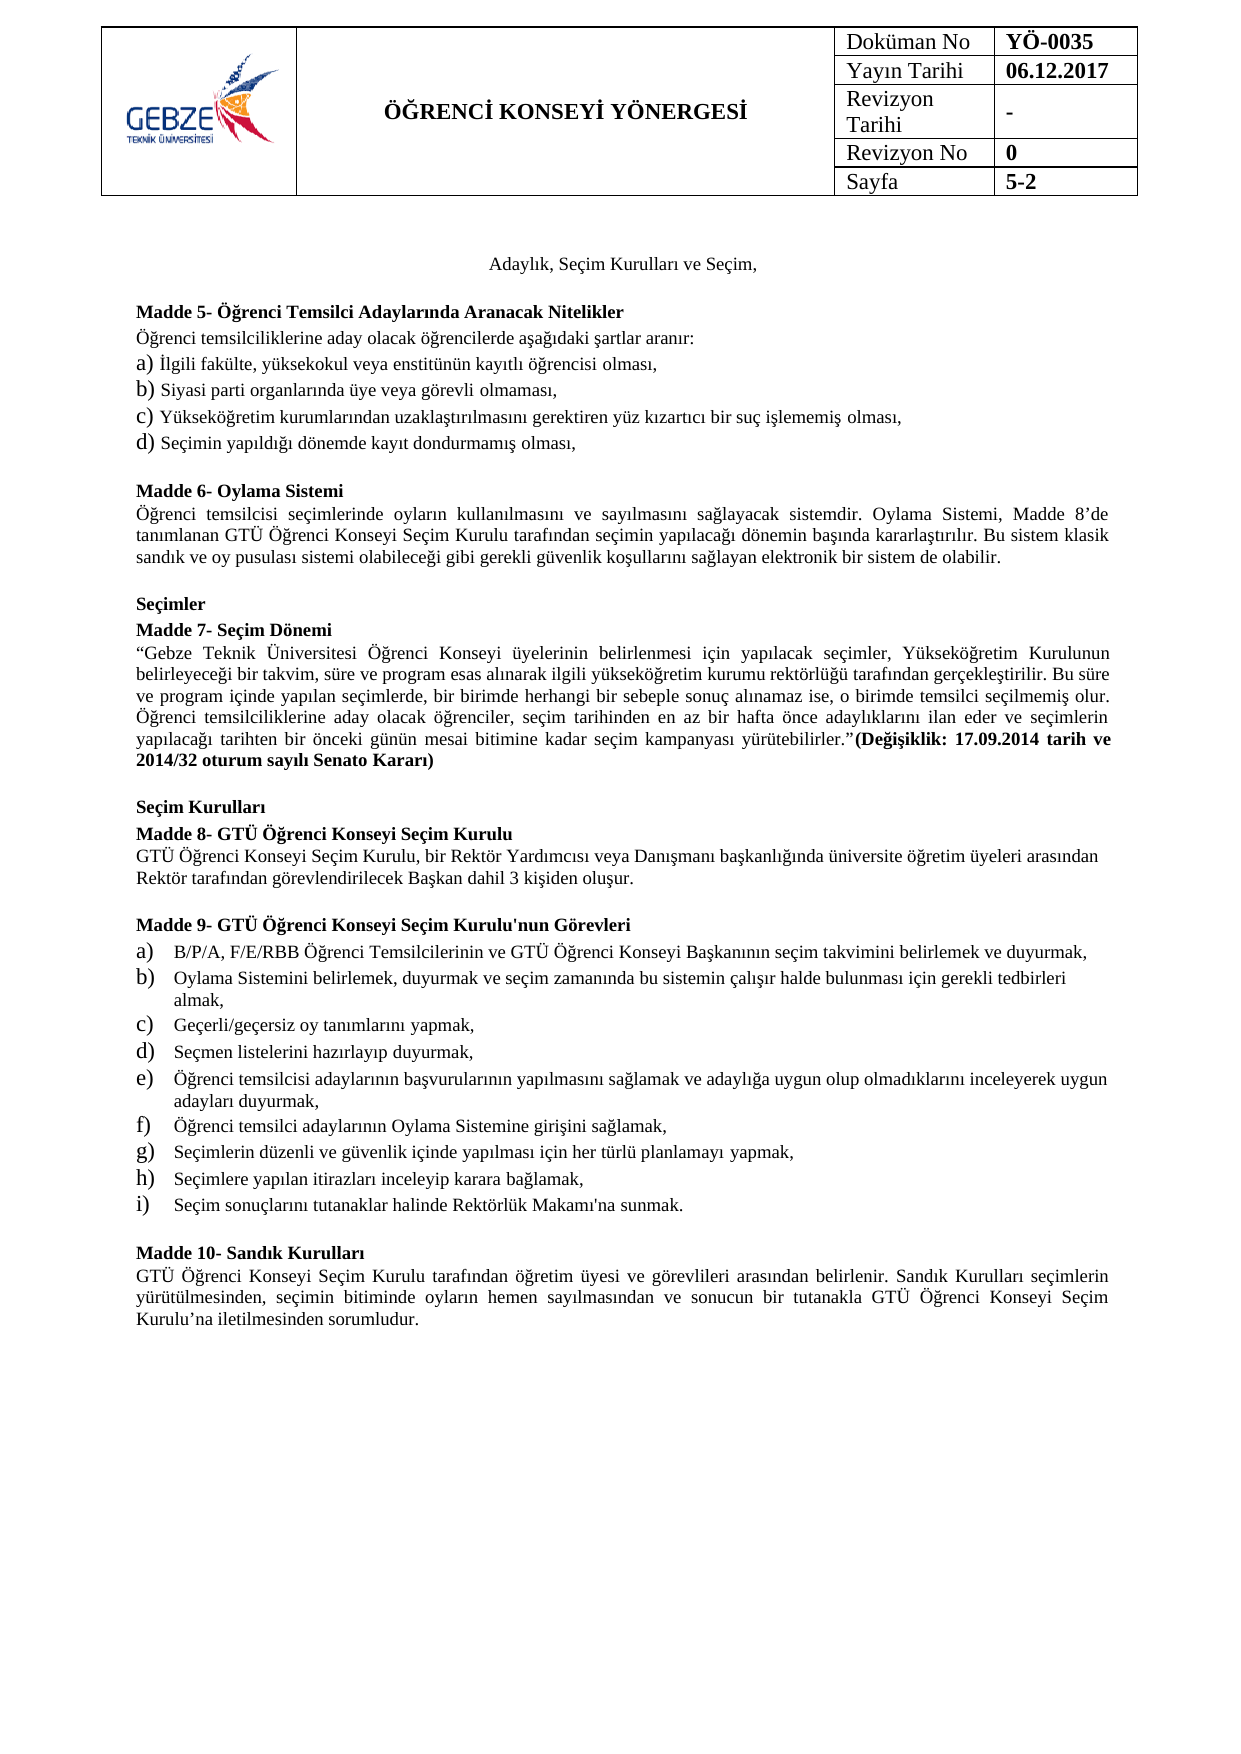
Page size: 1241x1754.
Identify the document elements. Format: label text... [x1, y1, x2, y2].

text “Gebze Teknik Üniversitesi Öğrenci Konseyi üyelerinin belirlenmesi için yapılacak seçimler, Yükseköğretim Kurulunun belirleyeceği bir takvim, süre ve program esas alınarak ilgili yükseköğretim kurumu rektörlüğü tarafından gerçekleştirilir. Bu süre ve program içinde yapılan seçimlerde, bir birimde herhangi bir sebeple sonuç alınamaz ise, o birimde temsilci seçilmemiş olur. Öğrenci temsilciliklerine aday olacak öğrenciler, seçim tarihinden en az bir hafta önce adaylıklarını ilan eder ve seçimlerin yapılacağı tarihten bir önceki günün mesai bitimine kadar seçim kampanyası yürütebilirler.”(Değişiklik: 17.09.2014 tarih ve 2014/32 oturum sayılı Senato Kararı) [136, 642, 1111, 771]
picture [112, 46, 286, 176]
list Seçimlere yapılan itirazları inceleyip karara bağlamak, [136, 1164, 1126, 1190]
list İlgili fakülte, yüksekokul veya enstitünün kayıtlı öğrencisi olması, [136, 349, 1126, 376]
list Seçimin yapıldığı dönemde kayıt dondurmamış olması, [136, 428, 1126, 455]
text Adaylık, Seçim Kurulları ve Seçim, [457, 249, 789, 275]
subtitle Madde 6- Oylama Sistemi [136, 477, 1126, 503]
text Madde 7- Seçim Dönemi [136, 616, 1126, 642]
list B/P/A, F/E/RBB Öğrenci Temsilcilerinin ve GTÜ Öğrenci Konseyi Başkanının seçim takvimini belirlemek ve duyurmak, [136, 937, 1110, 963]
text Madde 8- GTÜ Öğrenci Konseyi Seçim Kurulu [136, 819, 1126, 845]
list Seçimlerin düzenli ve güvenlik içinde yapılması için her türlü planlamayı yapmak, [136, 1138, 1126, 1164]
list Öğrenci temsilcisi adaylarının başvurularının yapılmasını sağlamak ve adaylığa uygun olup olmadıklarını inceleyerek uygun adayları duyurmak, [136, 1063, 1110, 1111]
list Geçerli/geçersiz oy tanımlarını yapmak, [136, 1011, 1126, 1037]
list Yükseköğretim kurumlarından uzaklaştırılmasını gerektiren yüz kızartıcı bir suç işlememiş olması, [136, 402, 1126, 428]
subtitle Madde 5- Öğrenci Temsilci Adaylarında Aranacak Nitelikler [136, 297, 1126, 323]
text GTÜ Öğrenci Konseyi Seçim Kurulu, bir Rektör Yardımcısı veya Danışmanı başkanlığında üniversite öğretim üyeleri arasından Rektör tarafından görevlendirilecek Başkan dahil 3 kişiden oluşur. [136, 845, 1126, 888]
list Oylama Sistemini belirlemek, duyurmak ve seçim zamanında bu sistemin çalışır halde bulunması için gerekli tedbirleri almak, [136, 963, 1111, 1011]
list Siyasi parti organlarında üye veya görevli olmaması, [136, 376, 1126, 402]
text Öğrenci temsilciliklerine aday olacak öğrencilerde aşağıdaki şartlar aranır: [136, 323, 1126, 349]
subtitle Madde 10- Sandık Kurulları [136, 1239, 1126, 1265]
list Seçmen listelerini hazırlayıp duyurmak, [136, 1037, 1126, 1063]
subtitle Madde 9- GTÜ Öğrenci Konseyi Seçim Kurulu'nun Görevleri [136, 911, 1126, 937]
subtitle Seçim Kurulları [136, 793, 1126, 819]
text Öğrenci temsilcisi seçimlerinde oyların kullanılmasını ve sayılmasını sağlayacak sistemdir. Oylama Sistemi, Madde 8’de tanımlanan GTÜ Öğrenci Konseyi Seçim Kurulu tarafından seçimin yapılacağı dönemin başında kararlaştırılır. Bu sistem klasik sandık ve oy pusulası sistemi olabileceği gibi gerekli güvenlik koşullarını sağlayan elektronik bir sistem de olabilir. [136, 503, 1111, 567]
subtitle Seçimler [136, 589, 1126, 616]
list Öğrenci temsilci adaylarının Oylama Sistemine girişini sağlamak, [136, 1111, 1126, 1138]
text GTÜ Öğrenci Konseyi Seçim Kurulu tarafından öğretim üyesi ve görevlileri arasından belirlenir. Sandık Kurulları seçimlerin yürütülmesinden, seçimin bitiminde oyların hemen sayılmasından ve sonucun bir tutanakla GTÜ Öğrenci Konseyi Seçim Kurulu’na iletilmesinden sorumludur. [136, 1265, 1111, 1329]
list Seçim sonuçlarını tutanaklar halinde Rektörlük Makamı'na sunmak. [136, 1190, 1126, 1217]
